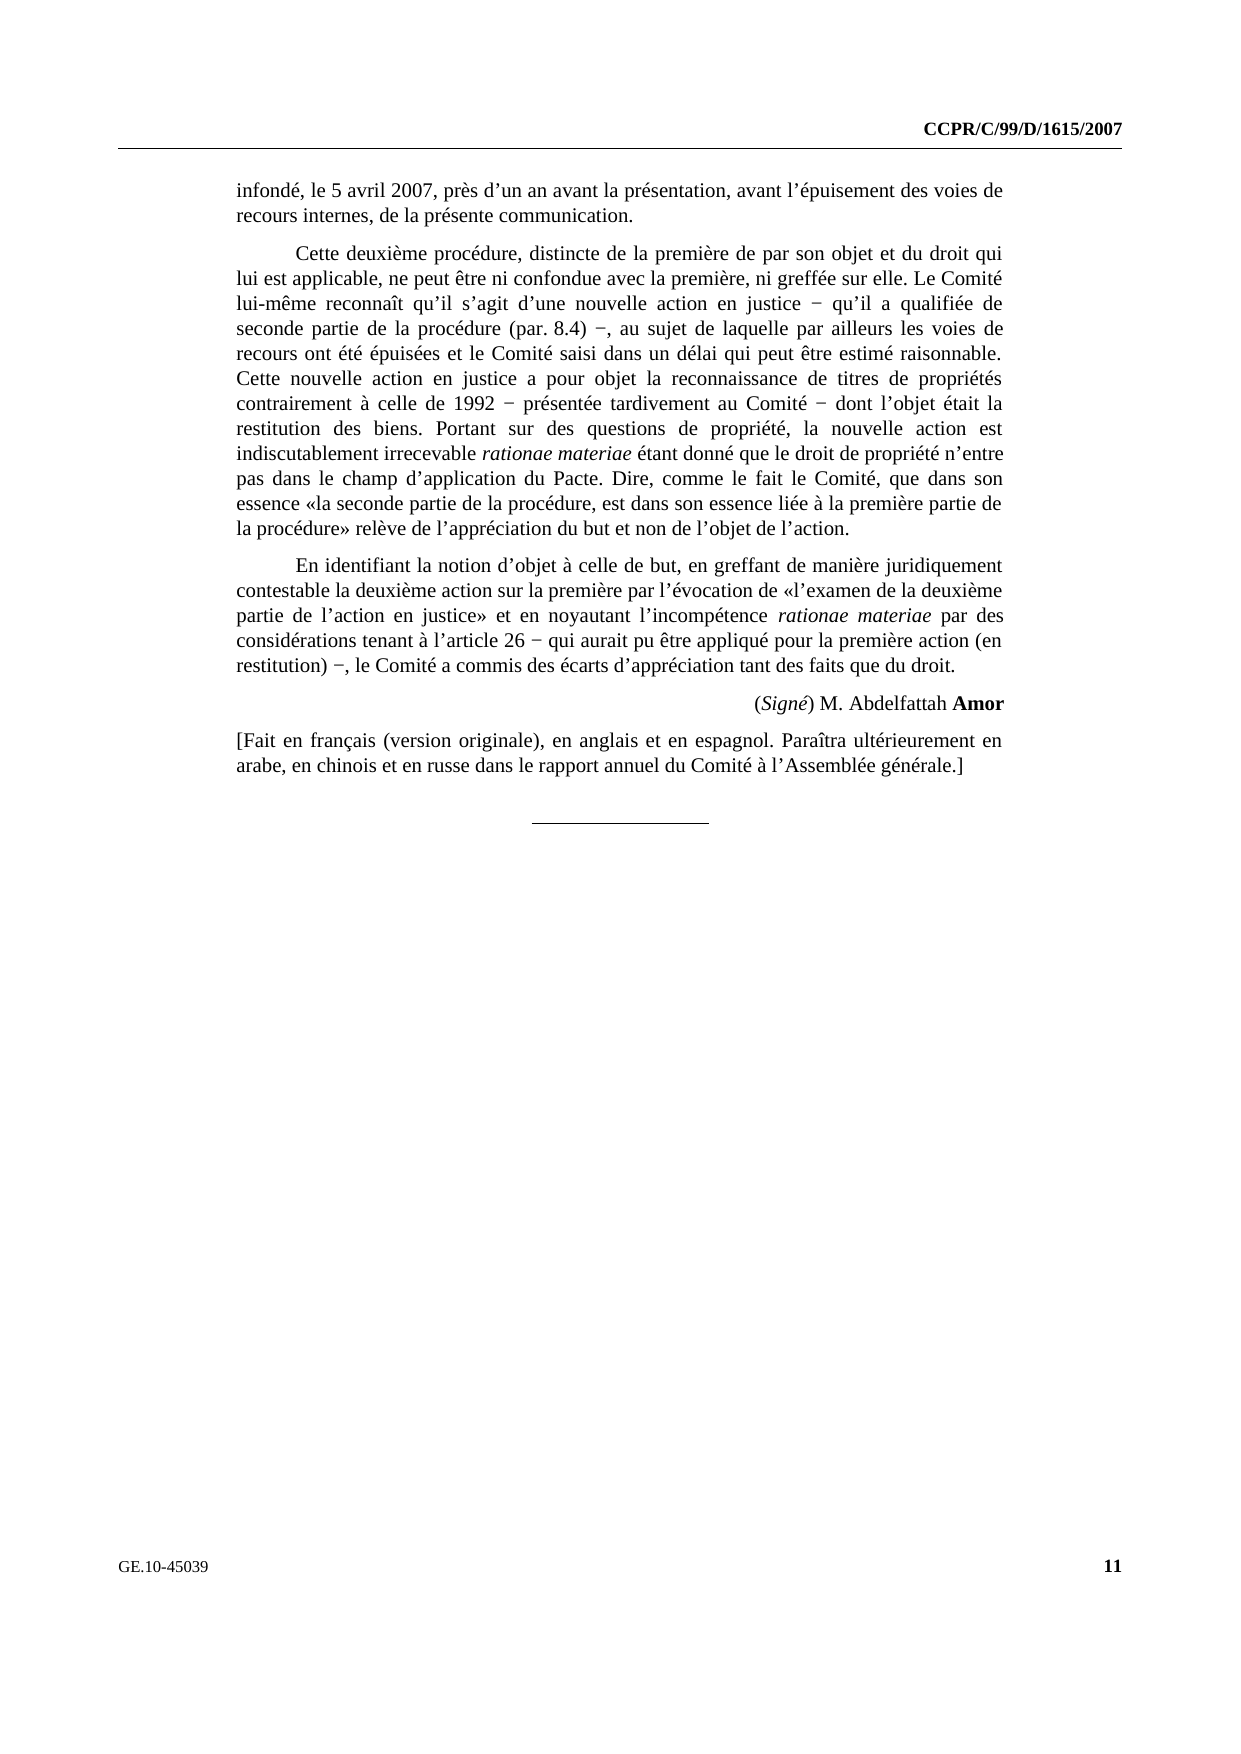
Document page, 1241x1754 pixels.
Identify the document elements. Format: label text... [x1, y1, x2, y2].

text En identifiant la notion d’objet à celle de but, en greffant de manière juridiquement contestable la deuxième action sur la première par l’évocation de «l’examen de la deuxième partie de l’action en justice» et en noyautant l’incompétence rationae materiae par des considérations tenant à l’article 26 − qui aurait pu être appliqué pour la première action (en restitution) −, le Comité a commis des écarts d’appréciation tant des faits que du droit. [236, 552, 1004, 677]
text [236, 177, 1004, 227]
text [Fait en français (version originale), en anglais et en espagnol. Paraîtra ultérieurement en arabe, en chinois et en russe dans le rapport annuel du Comité à l’Assemblée générale.] [236, 727, 1004, 777]
text (Signé) M. Abdelfattah Amor [236, 690, 1004, 715]
text Cette deuxième procédure, distincte de la première de par son objet et du droit qui lui est applicable, ne peut être ni confondue avec la première, ni greffée sur elle. Le Comité lui-même reconnaît qu’il s’agit d’une nouvelle action en justice − qu’il a qualifiée de seconde partie de la procédure (par. 8.4) −, au sujet de laquelle par ailleurs les voies de recours ont été épuisées et le Comité saisi dans un délai qui peut être estimé raisonnable. Cette nouvelle action en justice a pour objet la reconnaissance de titres de propriétés contrairement à celle de 1992 − présentée tardivement au Comité − dont l’objet était la restitution des biens. Portant sur des questions de propriété, la nouvelle action est indiscutablement irrecevable rationae materiae étant donné que le droit de propriété n’entre pas dans le champ d’application du Pacte. Dire, comme le fait le Comité, que dans son essence «la seconde partie de la procédure, est dans son essence liée à la première partie de la procédure» relève de l’appréciation du but et non de l’objet de l’action. [236, 240, 1004, 540]
